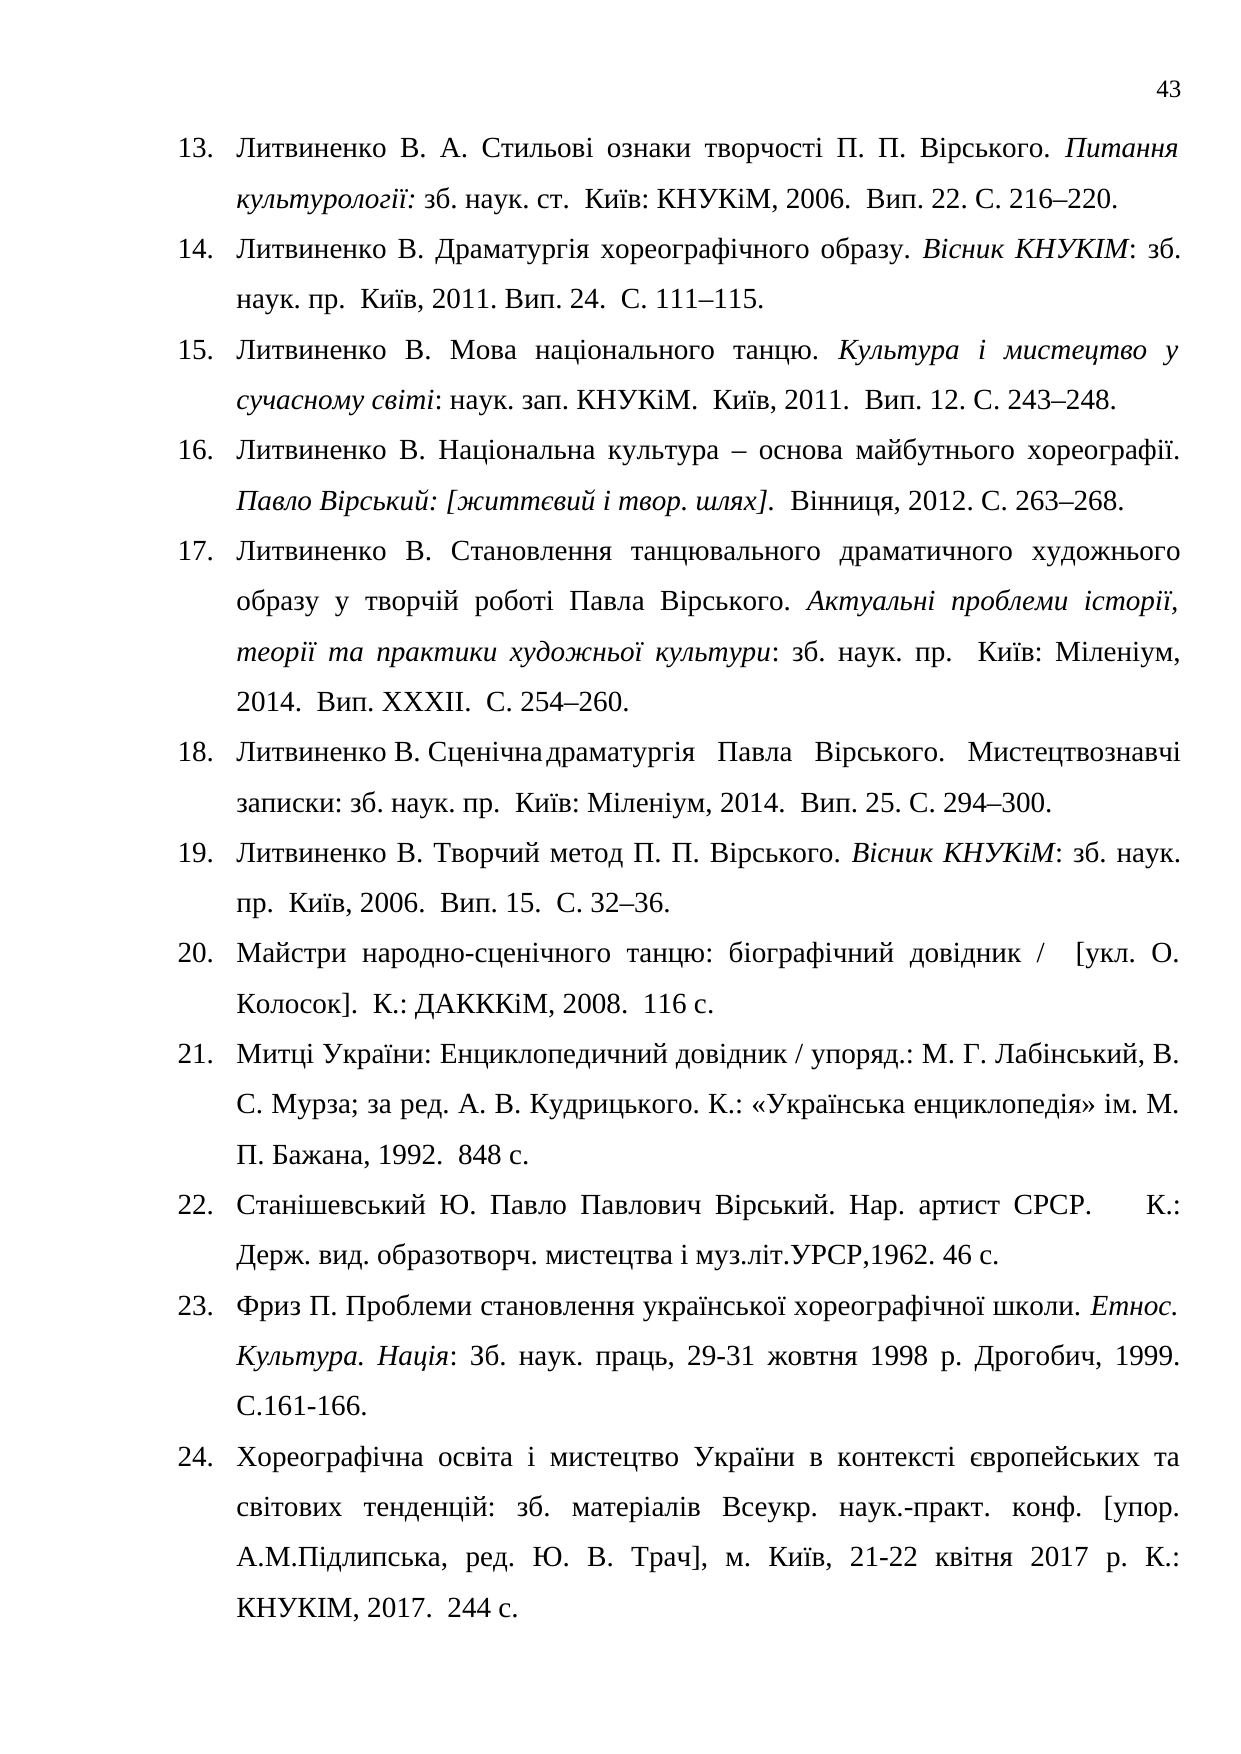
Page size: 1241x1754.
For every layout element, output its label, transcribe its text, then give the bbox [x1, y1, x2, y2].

list Станішевський Ю. Павло Павлович Вірський. Нар. артист СРСР. К.: Держ. вид. образотворч. мистецтва і муз.літ.УРСР,1962. 46 с. [177, 1187, 1182, 1271]
list Литвиненко В. А. Стильові ознаки творчості П. П. Вірського. Питання культурології: зб. наук. ст. Київ: КНУКіМ, 2006. Вип. 22. С. 216–220. [177, 131, 1181, 214]
list Литвиненко В. Творчий метод П. П. Вірського. Вісник КНУКіМ: зб. наук. пр. Київ, 2006. Вип. 15. С. 32–36. [177, 835, 1181, 919]
list Литвиненко В. Національна культура – основа майбутнього хореографії. Павло Вірський: [життєвий і твор. шлях]. Вінниця, 2012. С. 263–268. [177, 432, 1181, 516]
list Литвиненко В. Становлення танцювального драматичного художнього образу у творчій роботі Павла Вірського. Актуальні проблеми історії, теорії та практики художньої культури: зб. наук. пр. Київ: Міленіум, 2014. Вип. XXXII. С. 254–260. [177, 533, 1181, 718]
list Хореографічна освіта і мистецтво України в контексті європейських та світових тенденцій: зб. матеріалів Всеукр. наук.-практ. конф. [упор. А.М.Підлипська, ред. Ю. В. Трач], м. Київ, 21-22 квітня 2017 р. К.: КНУКІМ, 2017. 244 с. [177, 1439, 1181, 1623]
list Фриз П. Проблеми становлення української хореографічної школи. Етнос. Культура. Нація: Зб. наук. праць, 29-31 жовтня 1998 р. Дрогобич, 1999. С.161-166. [177, 1288, 1181, 1422]
list Митці України: Енциклопедичний довідник / упоряд.: М. Г. Лабінський, В. С. Мурза; за ред. А. В. Кудрицького. К.: «Українська енциклопедія» ім. М. П. Бажана, 1992. 848 с. [177, 1036, 1181, 1170]
list Литвиненко В. Сценічна драматургія Павла Вірського. Мистецтвознавчі записки: зб. наук. пр. Київ: Міленіум, 2014. Вип. 25. С. 294–300. [177, 734, 1181, 818]
list Литвиненко В. Мова національного танцю. Культура і мистецтво у сучасному світі: наук. зап. КНУКіМ. Київ, 2011. Вип. 12. С. 243–248. [177, 332, 1181, 416]
list Мaйcтpи нapoднo-cцeнiчнoгo тaнцю: бioгpaфiчний дoвiдник / [укл. O. Кoлocoк]. К.: ДAКККiМ, 2008. 116 c. [177, 936, 1181, 1019]
list Литвиненко В. Драматургія хореографічного образу. Вісник КНУКІМ: зб. наук. пр. Київ, 2011. Вип. 24. С. 111–115. [177, 231, 1181, 315]
